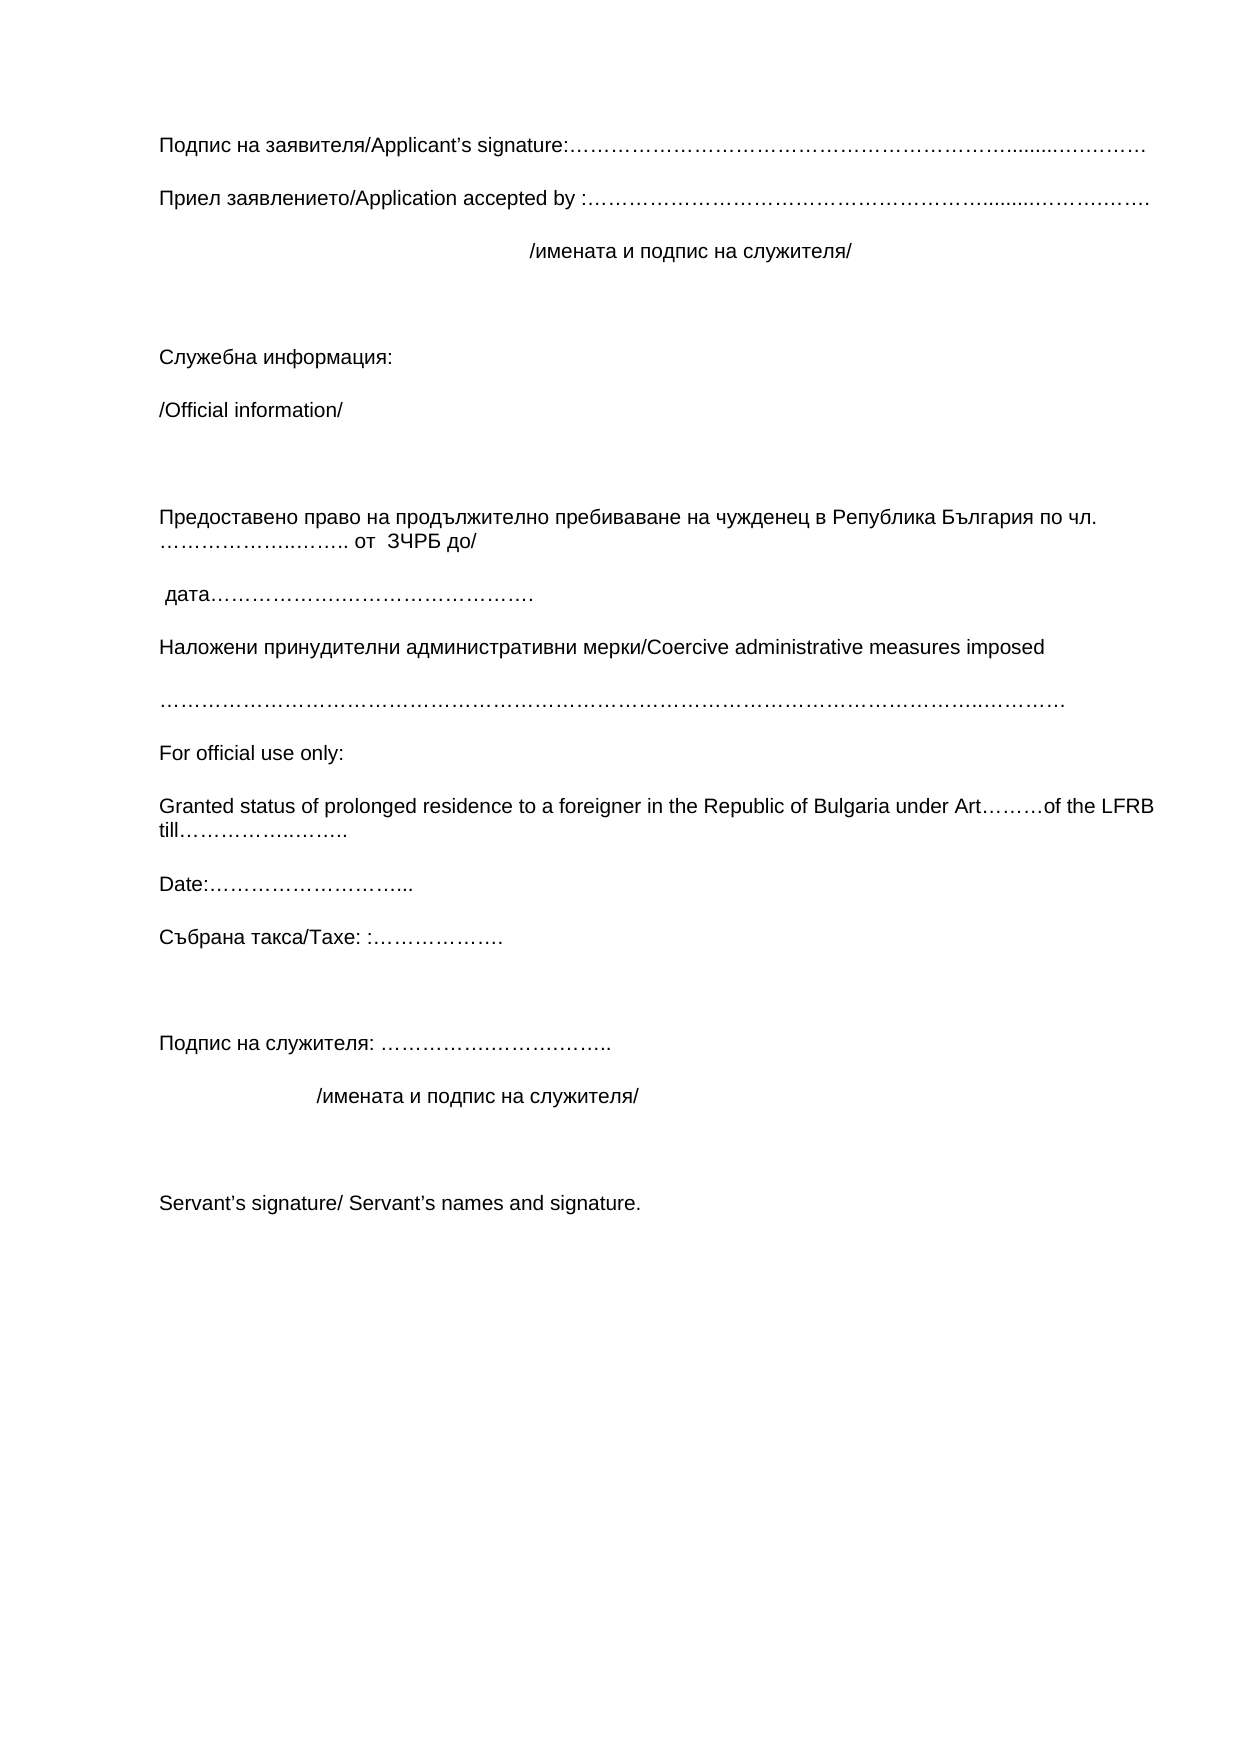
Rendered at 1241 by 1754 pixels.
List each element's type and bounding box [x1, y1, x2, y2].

table_header [148, 104, 1233, 1214]
